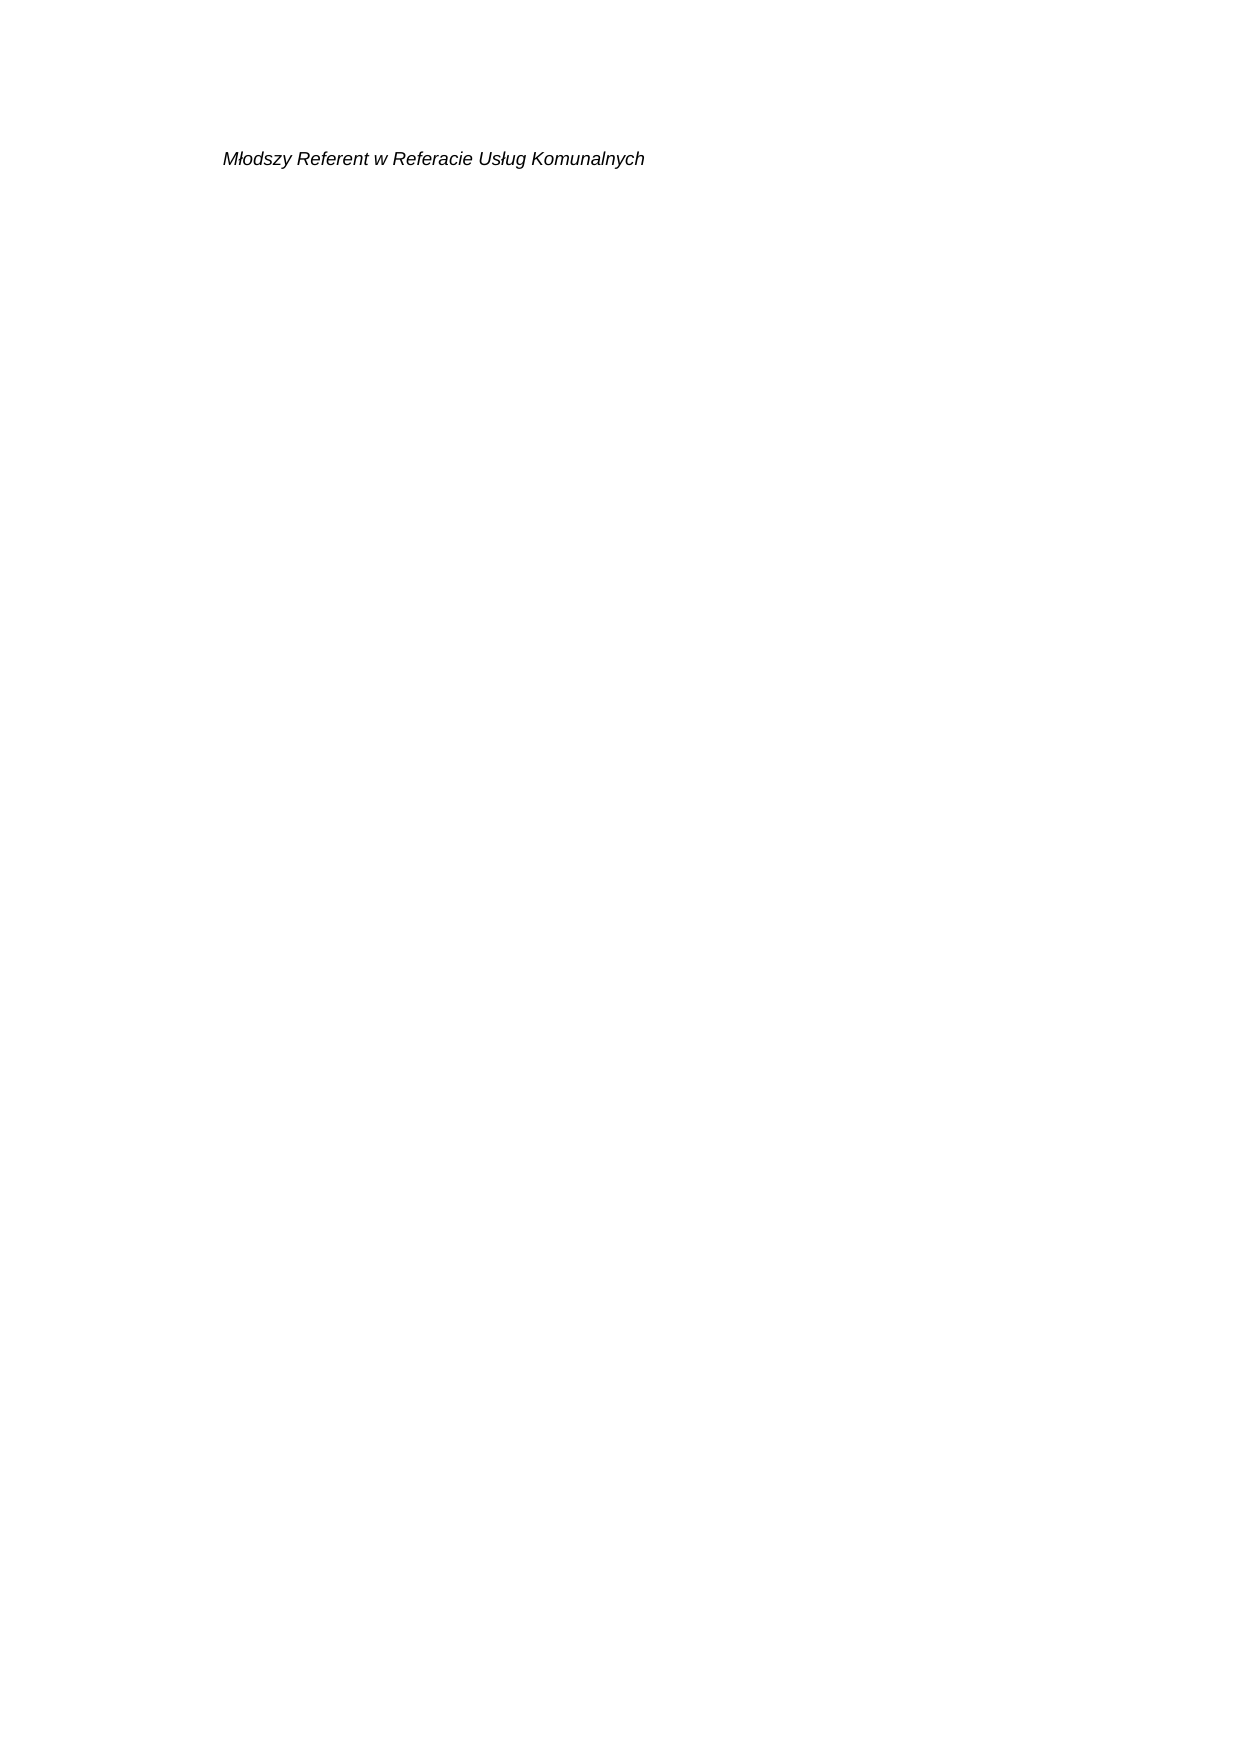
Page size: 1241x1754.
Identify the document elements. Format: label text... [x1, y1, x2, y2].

list Młodszy Referent w Referacie Usług Komunalnych [223, 148, 1093, 169]
